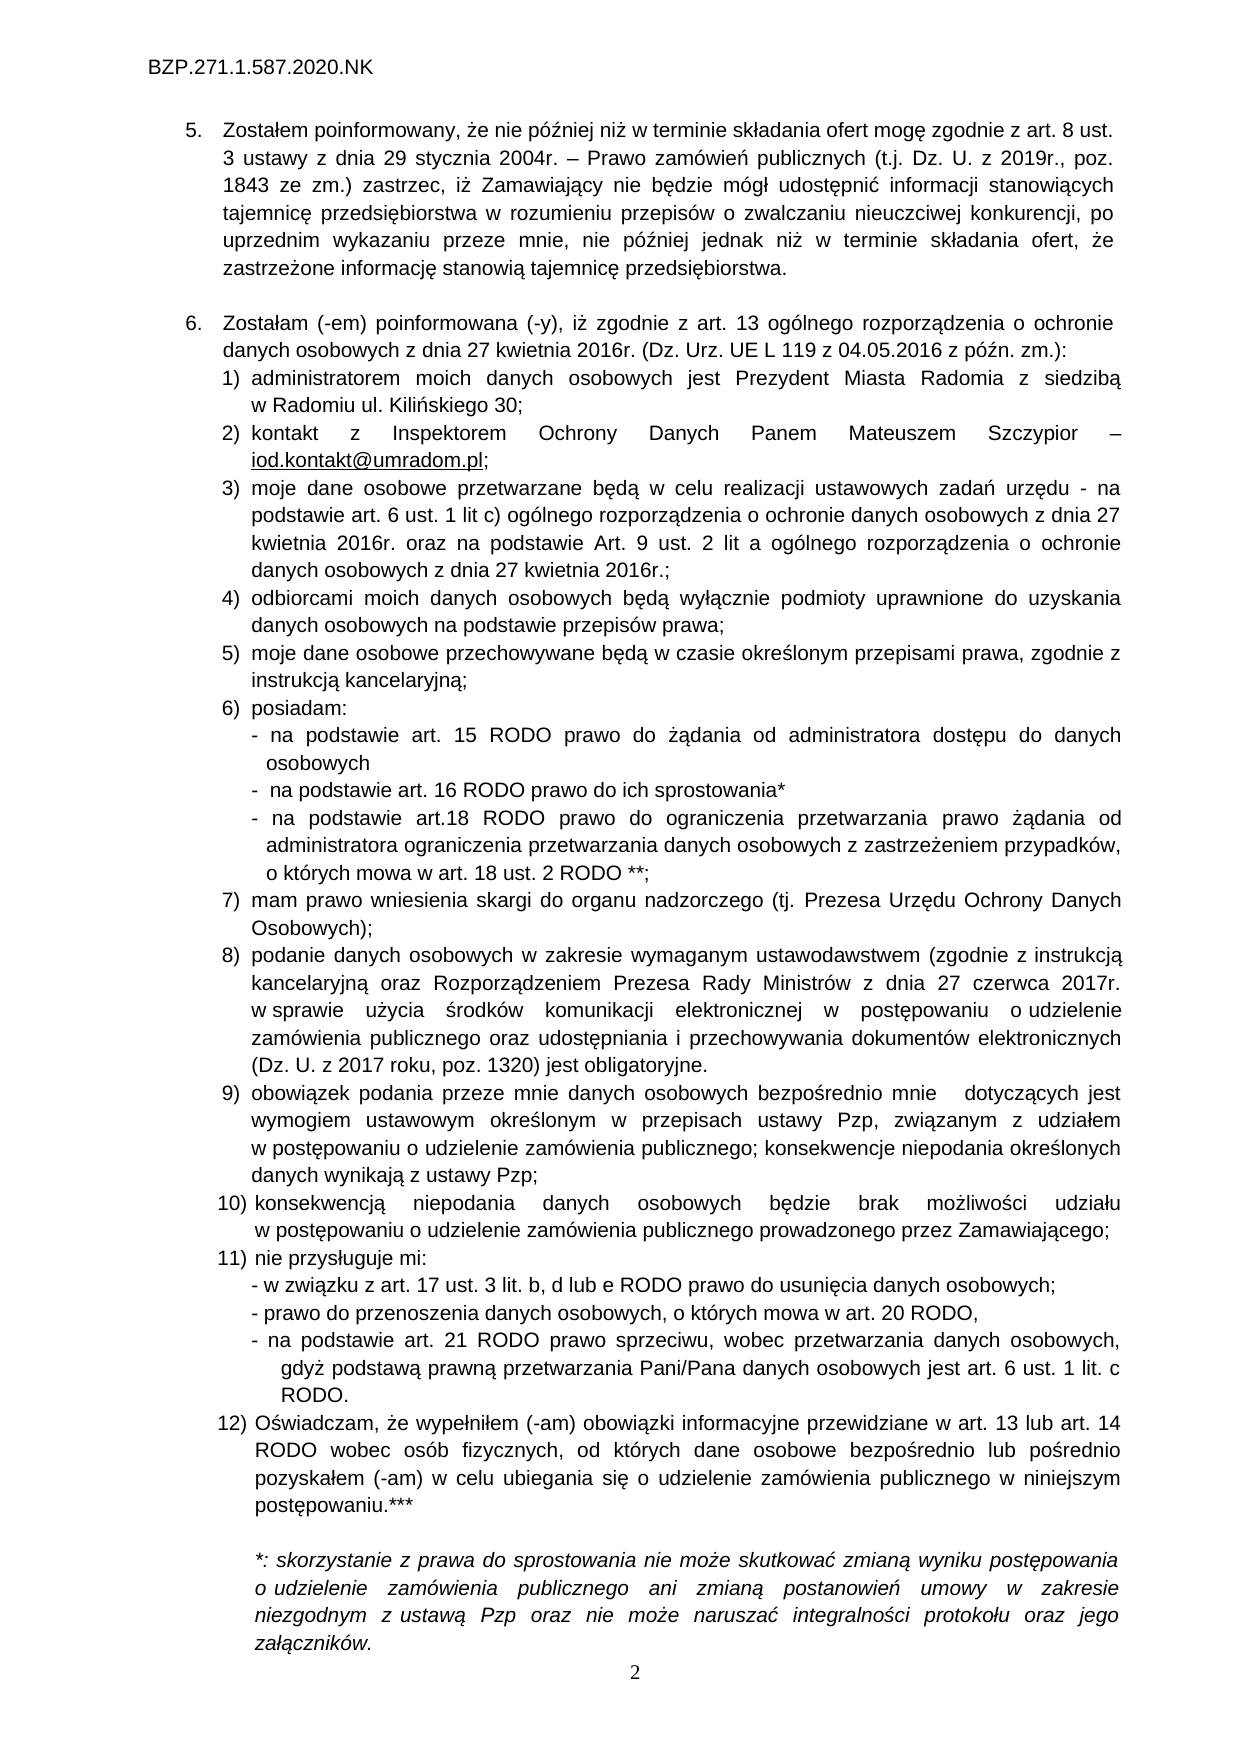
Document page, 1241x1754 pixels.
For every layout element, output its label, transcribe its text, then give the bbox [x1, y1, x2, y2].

text - w związku z art. 17 ust. 3 lit. b, d lub e RODO prawo do usunięcia danych osobowych; [251, 1273, 1122, 1297]
text - na podstawie art. 15 RODO prawo do żądania od administratora dostępu do danych osobowych [251, 723, 1122, 774]
text - na podstawie art.18 RODO prawo do ograniczenia przetwarzania prawo żądania od administratora ograniczenia przetwarzania danych osobowych z zastrzeżeniem przypadków, o których mowa w art. 18 ust. 2 RODO **; [251, 806, 1122, 884]
text - na podstawie art. 16 RODO prawo do ich sprostowania* [251, 778, 1122, 802]
list Oświadczam, że wypełniłem (-am) obowiązki informacyjne przewidziane w art. 13 lub art. 14 RODO wobec osób fizycznych, od których dane osobowe bezpośrednio lub pośrednio pozyskałem (-am) w celu ubiegania się o udzielenie zamówienia publicznego w niniejszym postępowaniu.*** [217, 1411, 1122, 1517]
list kontakt z Inspektorem Ochrony Danych Panem Mateuszem Szczypior – iod.kontakt@umradom.pl; [222, 421, 1122, 472]
text - prawo do przenoszenia danych osobowych, o których mowa w art. 20 RODO, [251, 1301, 1122, 1324]
list odbiorcami moich danych osobowych będą wyłącznie podmioty uprawnione do uzyskania danych osobowych na podstawie przepisów prawa; [222, 586, 1122, 637]
list moje dane osobowe przetwarzane będą w celu realizacji ustawowych zadań urzędu - na podstawie art. 6 ust. 1 lit c) ogólnego rozporządzenia o ochronie danych osobowych z dnia 27 kwietnia 2016r. oraz na podstawie Art. 9 ust. 2 lit a ogólnego rozporządzenia o ochronie danych osobowych z dnia 27 kwietnia 2016r.; [222, 476, 1122, 582]
list moje dane osobowe przechowywane będą w czasie określonym przepisami prawa, zgodnie z instrukcją kancelaryjną; [222, 641, 1122, 692]
text - na podstawie art. 21 RODO prawo sprzeciwu, wobec przetwarzania danych osobowych, gdyż podstawą prawną przetwarzania Pani/Pana danych osobowych jest art. 6 ust. 1 lit. c RODO. [251, 1328, 1122, 1407]
list mam prawo wniesienia skargi do organu nadzorczego (tj. Prezesa Urzędu Ochrony Danych Osobowych); [222, 888, 1122, 939]
list obowiązek podania przeze mnie danych osobowych bezpośrednio mnie dotyczących jest wymogiem ustawowym określonym w przepisach ustawy Pzp, związanym z udziałem w postępowaniu o udzielenie zamówienia publicznego; konsekwencje niepodania określonych danych wynikają z ustawy Pzp; [222, 1081, 1122, 1187]
list podanie danych osobowych w zakresie wymaganym ustawodawstwem (zgodnie z instrukcją kancelaryjną oraz Rozporządzeniem Prezesa Rady Ministrów z dnia 27 czerwca 2017r. w sprawie użycia środków komunikacji elektronicznej w postępowaniu o udzielenie zamówienia publicznego oraz udostępniania i przechowywania dokumentów elektronicznych (Dz. U. z 2017 roku, poz. 1320) jest obligatoryjne. [222, 943, 1122, 1077]
list Zostałam (-em) poinformowana (-y), iż zgodnie z art. 13 ogólnego rozporządzenia o ochronie danych osobowych z dnia 27 kwietnia 2016r. (Dz. Urz. UE L 119 z 04.05.2016 z późn. zm.): [185, 311, 1115, 362]
list *: skorzystanie z prawa do sprostowania nie może skutkować zmianą wyniku postępowania o udzielenie zamówienia publicznego ani zmianą postanowień umowy w zakresie niezgodnym z ustawą Pzp oraz nie może naruszać integralności protokołu oraz jego załączników. [254, 1548, 1122, 1654]
list konsekwencją niepodania danych osobowych będzie brak możliwości udziału w postępowaniu o udzielenie zamówienia publicznego prowadzonego przez Zamawiającego; [217, 1191, 1122, 1242]
list posiadam: [222, 696, 1122, 719]
list administratorem moich danych osobowych jest Prezydent Miasta Radomia z siedzibą w Radomiu ul. Kilińskiego 30; [222, 366, 1122, 417]
list Zostałem poinformowany, że nie później niż w terminie składania ofert mogę zgodnie z art. 8 ust. 3 ustawy z dnia 29 stycznia 2004r. – Prawo zamówień publicznych (t.j. Dz. U. z 2019r., poz. 1843 ze zm.) zastrzec, iż Zamawiający nie będzie mógł udostępnić informacji stanowiących tajemnicę przedsiębiorstwa w rozumieniu przepisów o zwalczaniu nieuczciwej konkurencji, po uprzednim wykazaniu przeze mnie, nie później jednak niż w terminie składania ofert, że zastrzeżone informację stanowią tajemnicę przedsiębiorstwa. [185, 118, 1115, 279]
list nie przysługuje mi: [217, 1246, 1122, 1269]
